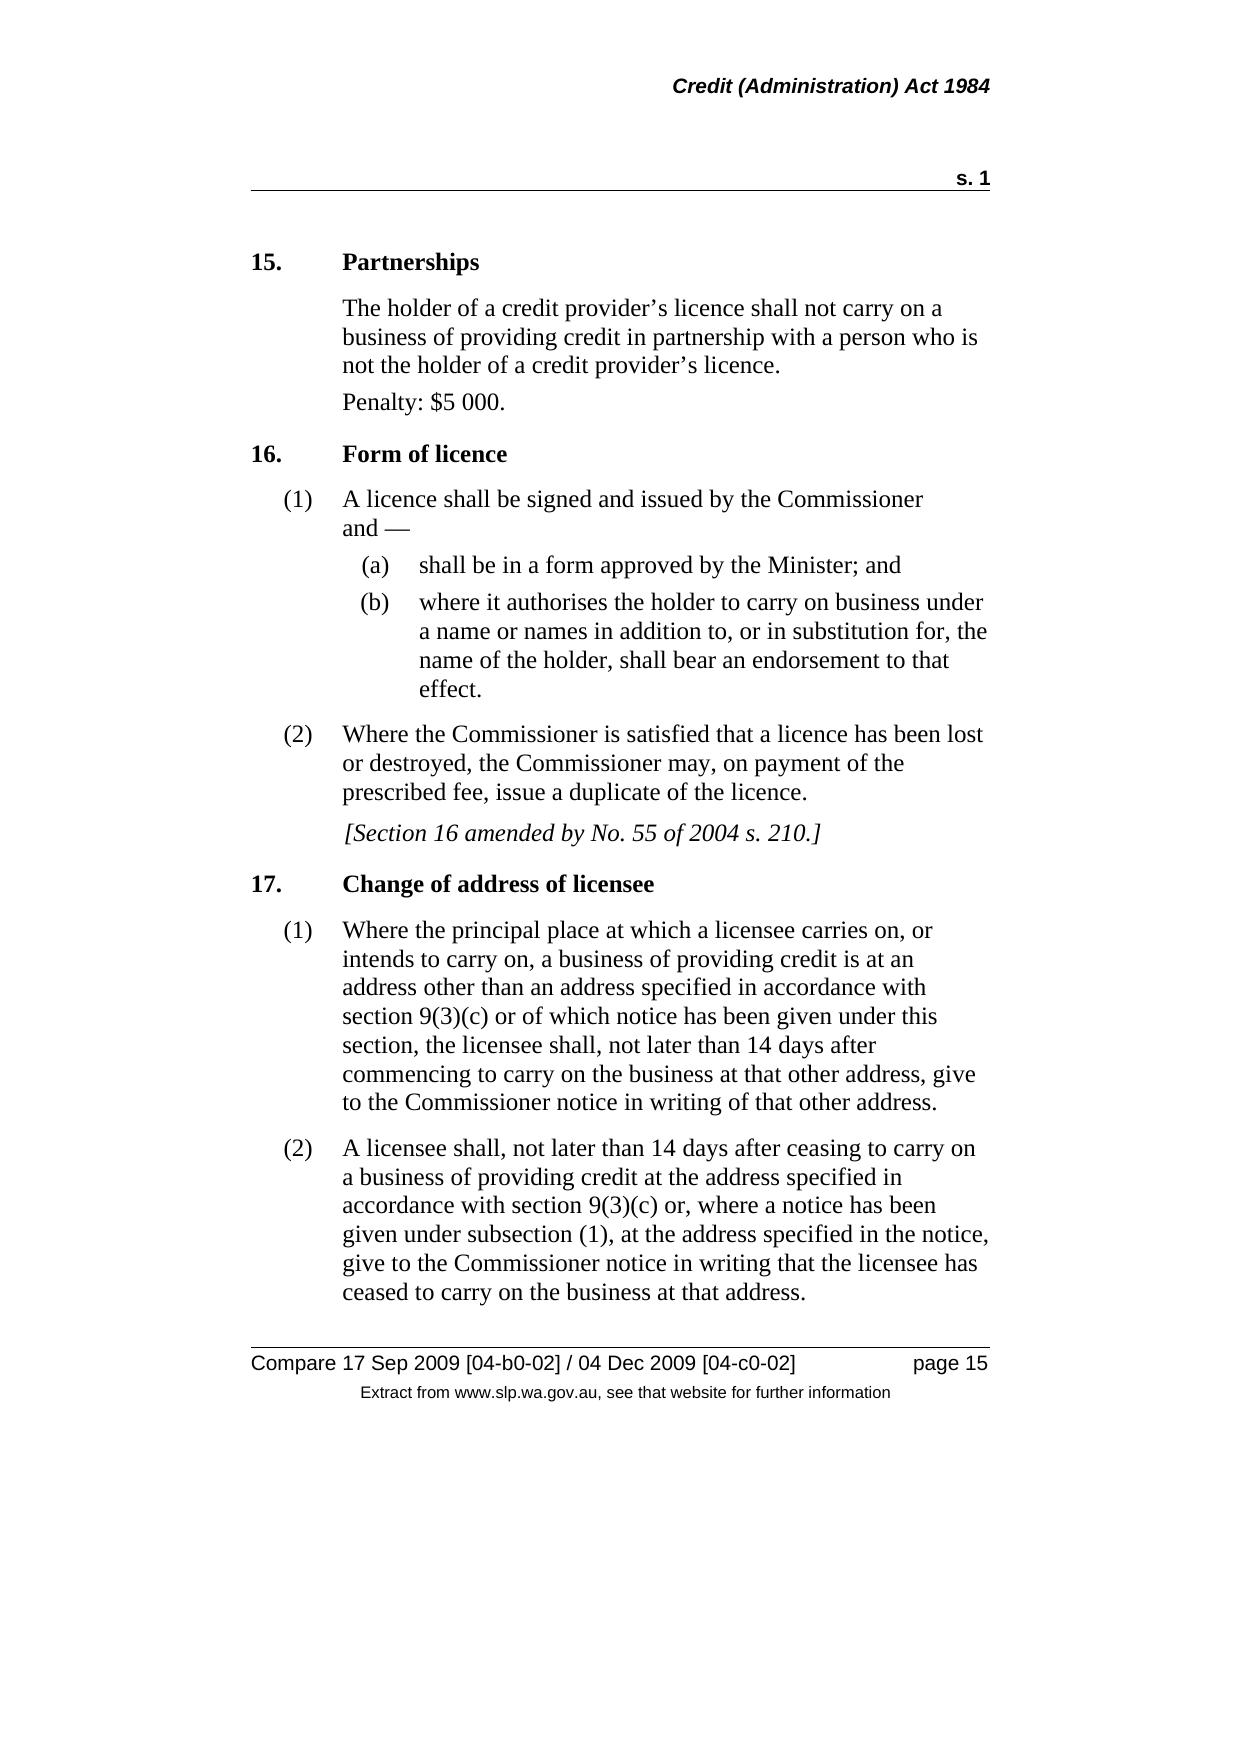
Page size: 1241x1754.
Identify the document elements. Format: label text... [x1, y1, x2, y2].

text (1) A licence shall be signed and issued by the Commissioner and — [251, 484, 990, 542]
text The holder of a credit provider’s licence shall not carry on a business of providing credit in partnership with a person who is not the holder of a credit provider’s licence. [251, 293, 990, 379]
subtitle 16. Form of licence [251, 439, 990, 468]
subtitle 15. Partnerships [251, 247, 990, 276]
text (1) Where the principal place at which a licensee carries on, or intends to carry on, a business of providing credit is at an address other than an address specified in accordance with section 9(3)(c) or of which notice has been given under this section, the licensee shall, not later than 14 days after commencing to carry on the business at that other address, give to the Commissioner notice in writing of that other address. [251, 915, 990, 1116]
text [Section 16 amended by No. 55 of 2004 s. 210.] [251, 818, 990, 847]
text Penalty: $5 000. [251, 387, 990, 416]
text (b) where it authorises the holder to carry on business under a name or names in addition to, or in substitution for, the name of the holder, shall bear an endorsement to that effect. [251, 587, 990, 702]
text (a) shall be in a form approved by the Minister; and [251, 550, 990, 579]
text (2) A licensee shall, not later than 14 days after ceasing to carry on a business of providing credit at the address specified in accordance with section 9(3)(c) or, where a notice has been given under subsection (1), at the address specified in the notice, give to the Commissioner notice in writing that the licensee has ceased to carry on the business at that address. [251, 1133, 990, 1305]
subtitle 17. Change of address of licensee [251, 869, 990, 898]
text (2) Where the Commissioner is satisfied that a licence has been lost or destroyed, the Commissioner may, on payment of the prescribed fee, issue a duplicate of the licence. [251, 719, 990, 805]
